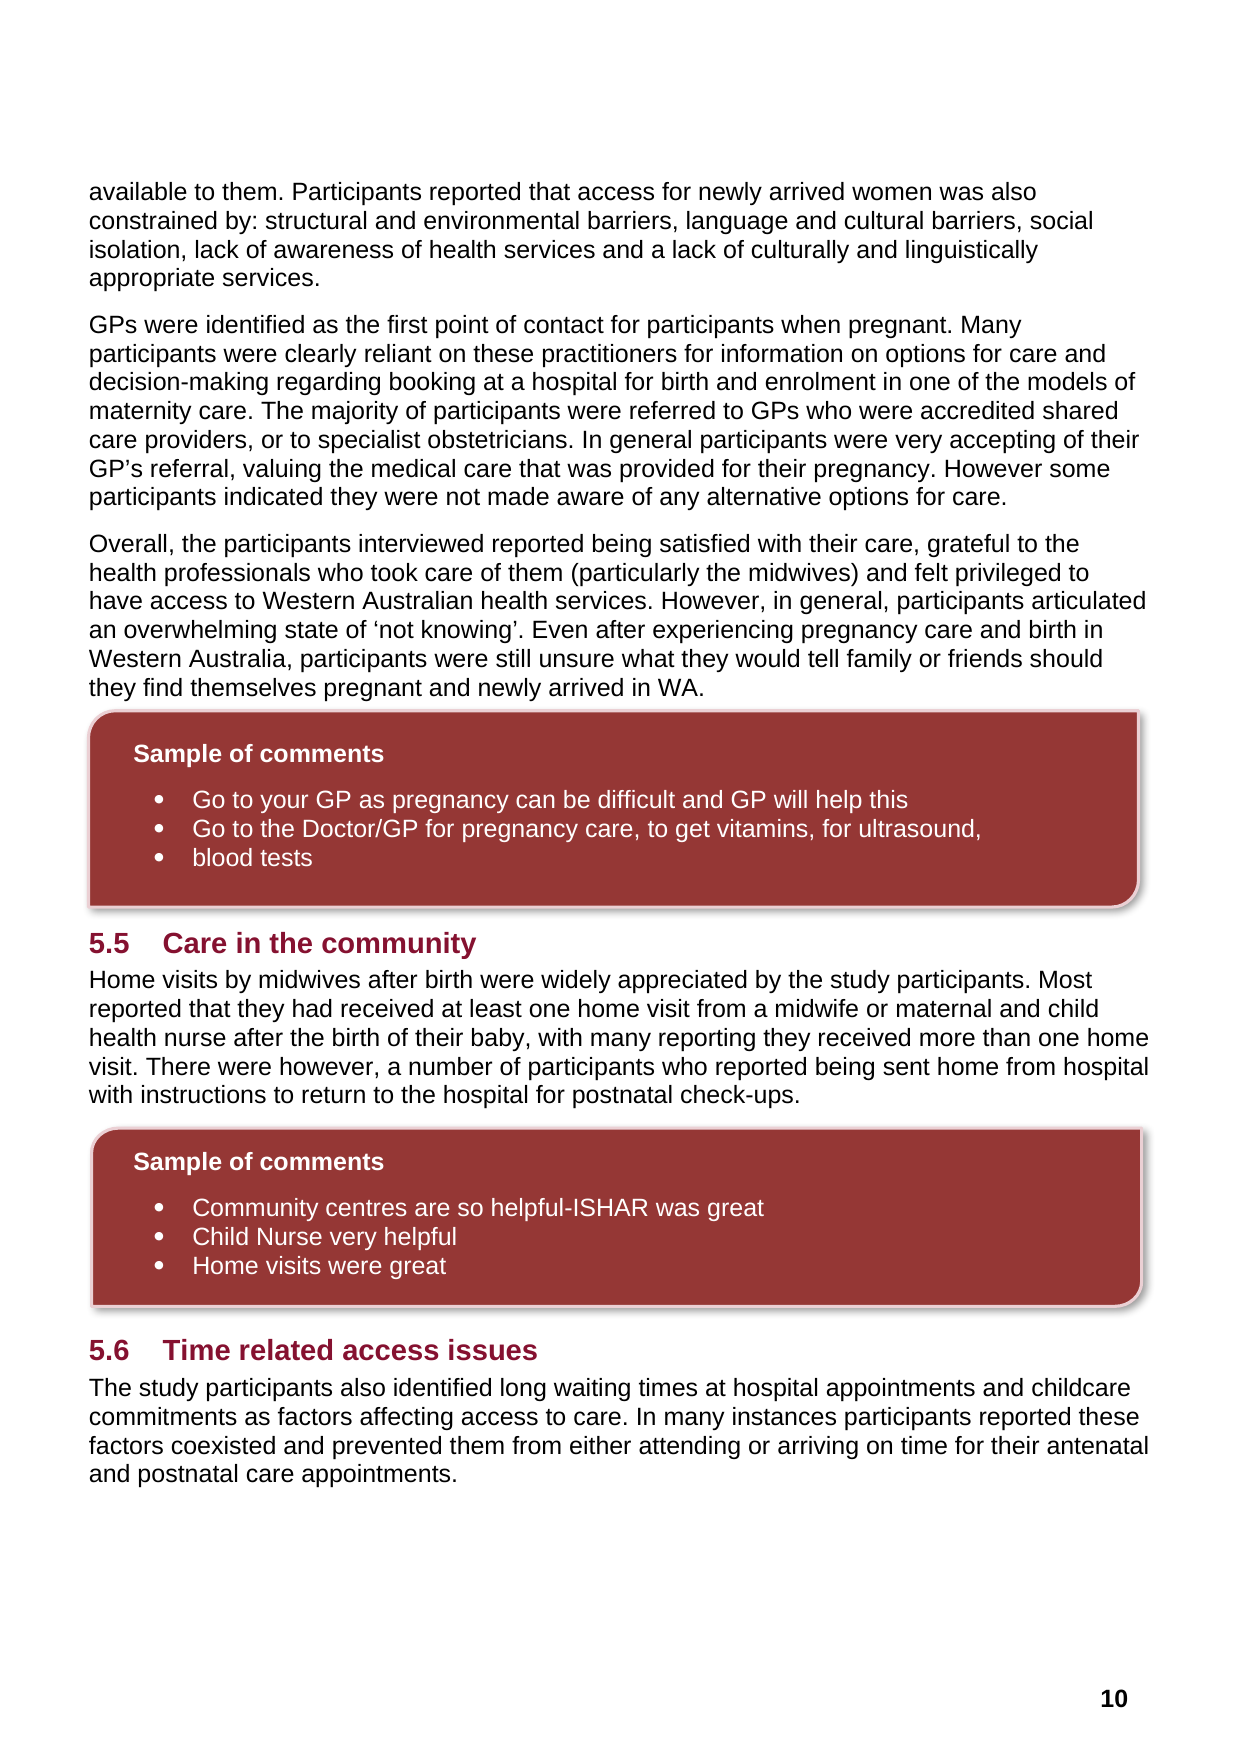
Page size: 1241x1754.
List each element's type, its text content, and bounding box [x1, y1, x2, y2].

list Community centres are so helpful-ISHAR was great [154, 1193, 1152, 1222]
list Child Nurse very helpful [154, 1222, 1152, 1251]
list blood tests [154, 843, 1152, 872]
list Home visits were great [154, 1251, 1152, 1280]
text Sample of comments [133, 739, 1045, 768]
subtitle Care in the community [89, 926, 1152, 959]
list Go to your GP as pregnancy can be difficult and GP will help this [154, 785, 1152, 814]
text The study participants also identified long waiting times at hospital appointments and childcare commitments as factors affecting access to care. In many instances participants reported these factors coexisted and prevented them from either attending or arriving on time for their antenatal and postnatal care appointments. [89, 1373, 1152, 1488]
text Overall, the participants interviewed reported being satisfied with their care, grateful to the health professionals who took care of them (particularly the midwives) and felt privileged to have access to Western Australian health services. However, in general, participants articulated an overwhelming state of ‘not knowing’. Even after experiencing pregnancy care and birth in Western Australia, participants were still unsure what they would tell family or friends should they find themselves pregnant and newly arrived in WA. [89, 529, 1152, 701]
text GPs were identified as the first point of contact for participants when pregnant. Many participants were clearly reliant on these practitioners for information on options for care and decision-making regarding booking at a hospital for birth and enrolment in one of the models of maternity care. The majority of participants were referred to GPs who were accredited shared care providers, or to specialist obstetricians. In general participants were very accepting of their GP’s referral, valuing the medical care that was provided for their pregnancy. However some participants indicated they were not made aware of any alternative options for care. [89, 310, 1152, 511]
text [89, 177, 1152, 292]
text Sample of comments [133, 1147, 1045, 1175]
subtitle Time related access issues [89, 1333, 1152, 1367]
list Go to the Doctor/GP for pregnancy care, to get vitamins, for ultrasound, [154, 814, 1152, 843]
text Home visits by midwives after birth were widely appreciated by the study participants. Most reported that they had received at least one home visit from a midwife or maternal and child health nurse after the birth of their baby, with many reporting they received more than one home visit. There were however, a number of participants who reported being sent home from hospital with instructions to return to the hospital for postnatal check-ups. [89, 965, 1152, 1109]
